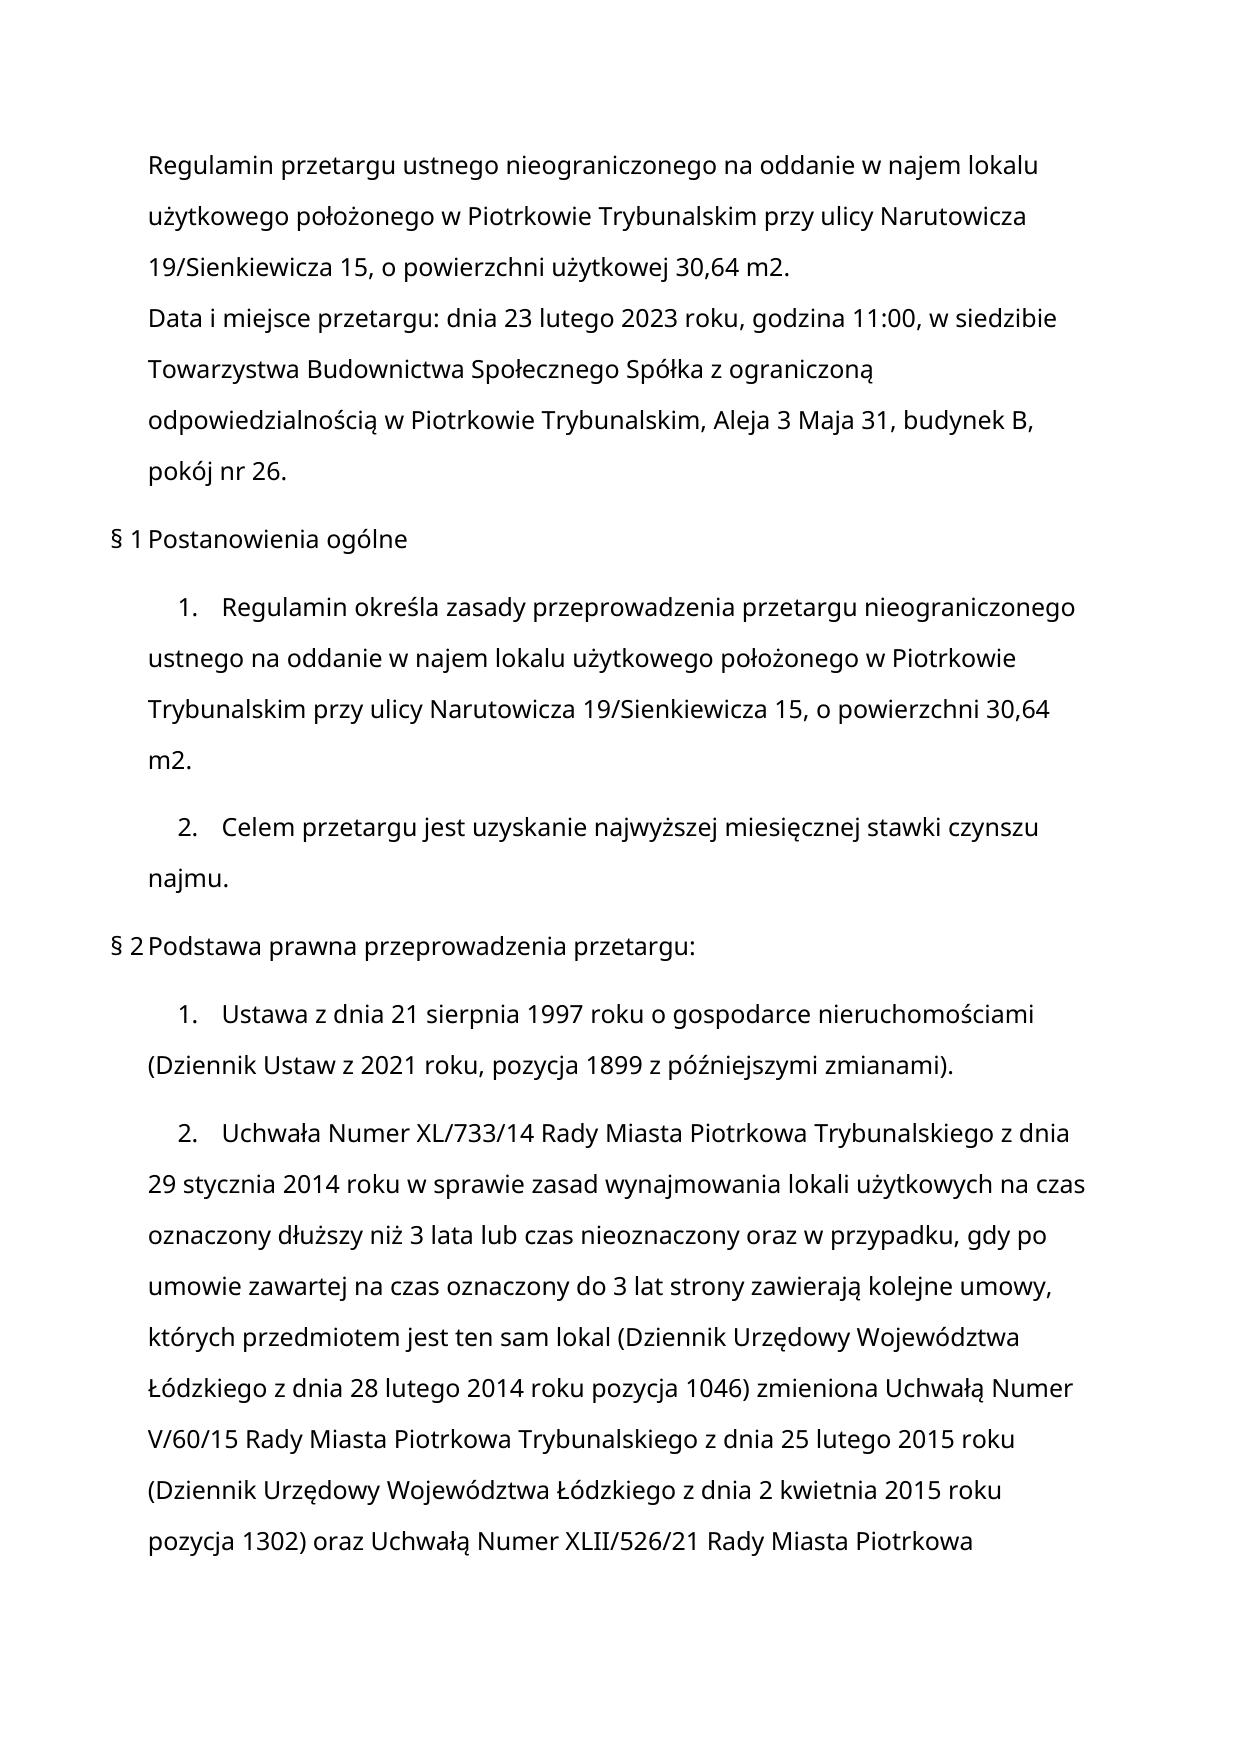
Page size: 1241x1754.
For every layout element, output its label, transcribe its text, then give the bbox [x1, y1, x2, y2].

list Regulamin określa zasady przeprowadzenia przetargu nieograniczonego ustnego na oddanie w najem lokalu użytkowego położonego w Piotrkowie Trybunalskim przy ulicy Narutowicza 19/Sienkiewicza 15, o powierzchni 30,64 m2. [148, 589, 1093, 776]
text Data i miejsce przetargu: dnia 23 lutego 2023 roku, godzina 11:00, w siedzibie Towarzystwa Budownictwa Społecznego Spółka z ograniczoną odpowiedzialnością w Piotrkowie Trybunalskim, Aleja 3 Maja 31, budynek B, pokój nr 26. [148, 301, 1093, 488]
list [148, 1115, 1093, 1558]
subtitle Regulamin przetargu ustnego nieograniczonego na oddanie w najem lokalu użytkowego położonego w Piotrkowie Trybunalskim przy ulicy Narutowicza 19/Sienkiewicza 15, o powierzchni użytkowej 30,64 m2. [148, 148, 1093, 284]
list Podstawa prawna przeprowadzenia przetargu: [110, 929, 1093, 963]
list Postanowienia ogólne [110, 522, 1093, 556]
list Ustawa z dnia 21 sierpnia 1997 roku o gospodarce nieruchomościami (Dziennik Ustaw z 2021 roku, pozycja 1899 z późniejszymi zmianami). [148, 997, 1093, 1082]
list Celem przetargu jest uzyskanie najwyższej miesięcznej stawki czynszu najmu. [148, 810, 1093, 895]
